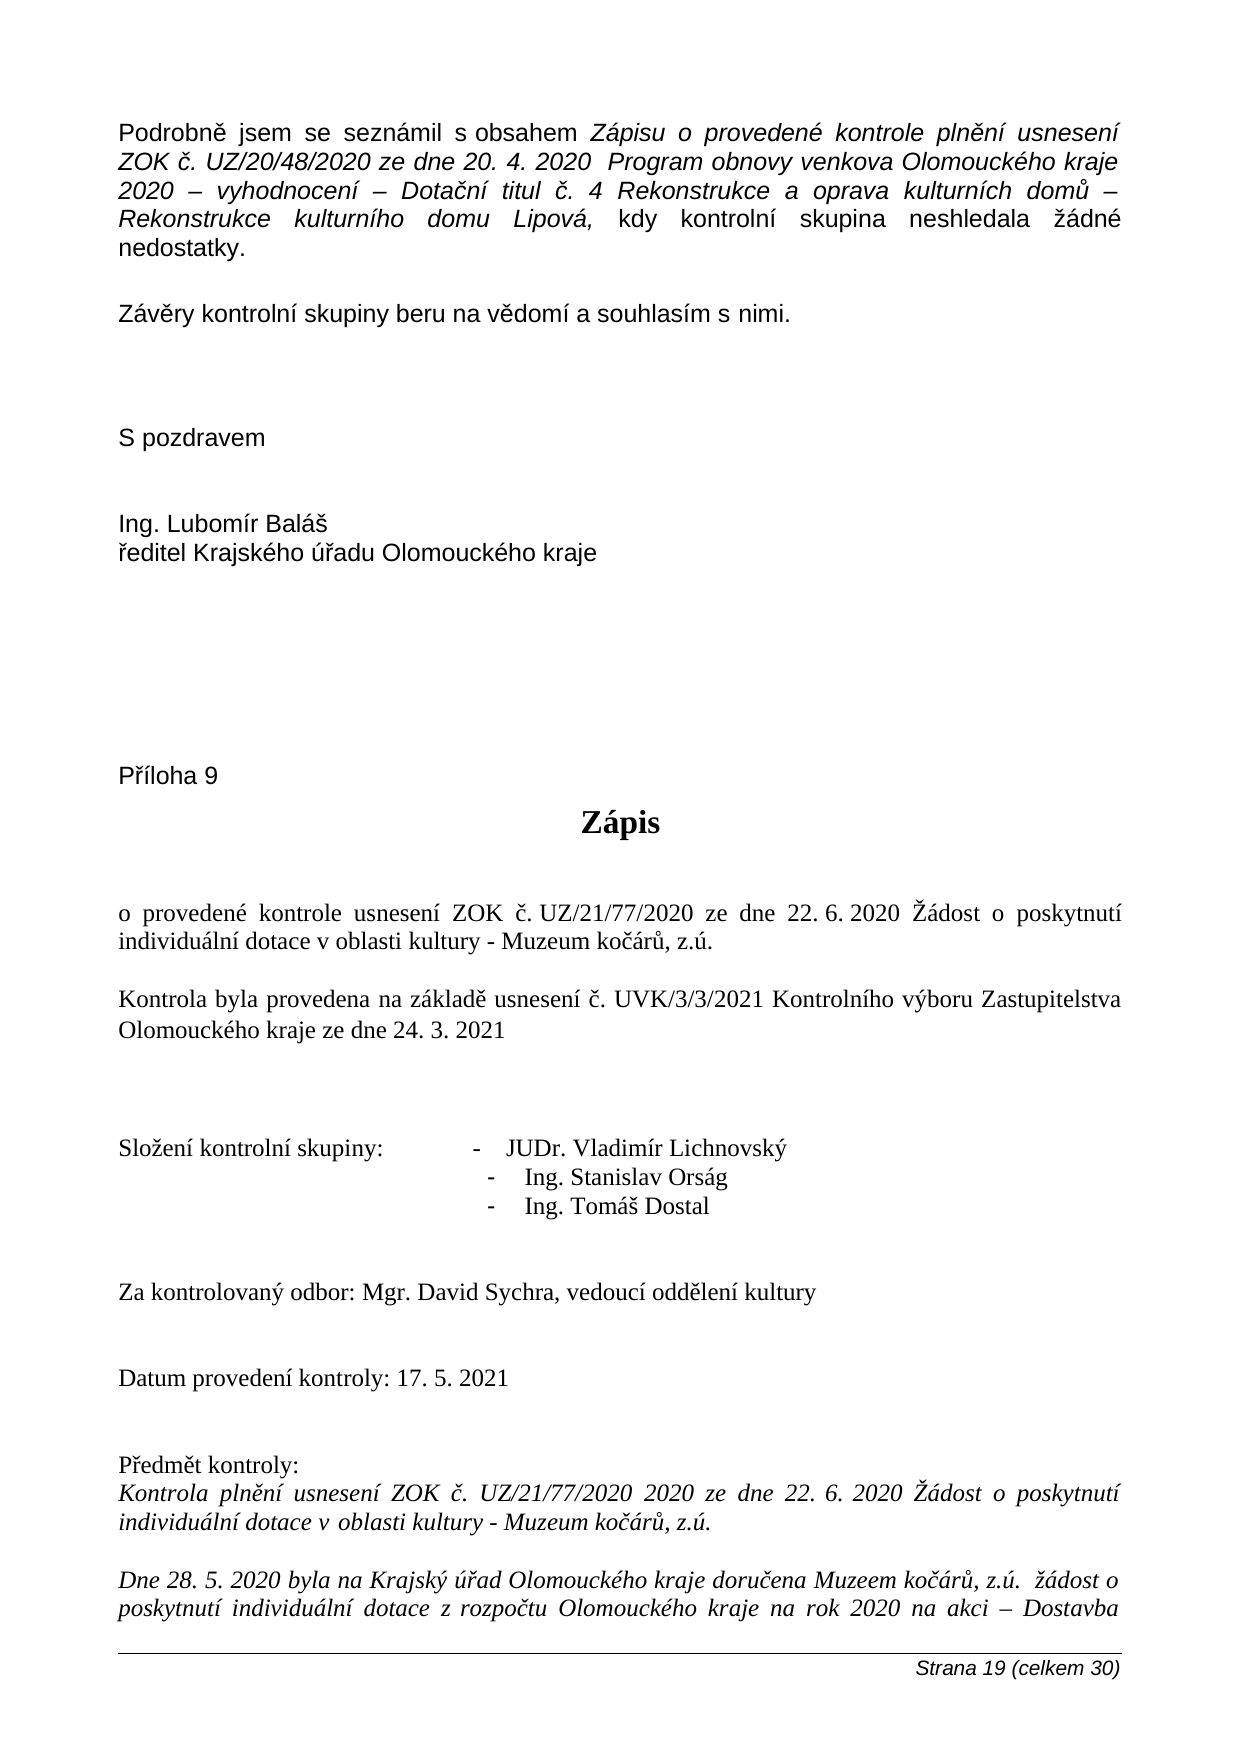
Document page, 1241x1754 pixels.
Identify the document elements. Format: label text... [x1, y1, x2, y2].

list Ing. Stanislav Orság [487, 1162, 1122, 1191]
text Za kontrolovaný odbor: Mgr. David Sychra, vedoucí oddělení kultury [118, 1277, 1122, 1306]
list Ing. Tomáš Dostal [487, 1191, 1122, 1220]
text ředitel Krajského úřadu Olomouckého kraje [118, 538, 1122, 567]
text Složení kontrolní skupiny: - JUDr. Vladimír Lichnovský [118, 1133, 1122, 1162]
text S pozdravem [118, 423, 1122, 452]
text Podrobně jsem se seznámil s obsahem Zápisu o provedené kontrole plnění usnesení ZOK č. UZ/20/48/2020 ze dne 20. 4. 2020 Program obnovy venkova Olomouckého kraje 2020 – vyhodnocení – Dotační titul č. 4 Rekonstrukce a oprava kulturních domů – Rekonstrukce kulturního domu Lipová, kdy kontrolní skupina neshledala žádné nedostatky. [118, 118, 1122, 262]
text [118, 1565, 1122, 1622]
text Ing. Lubomír Baláš [118, 509, 1122, 538]
text Kontrola byla provedena na základě usnesení č. UVK/3/3/2021 Kontrolního výboru Zastupitelstva Olomouckého kraje ze dne 24. 3. 2021 [118, 984, 1122, 1044]
text o provedené kontrole usnesení ZOK č. UZ/21/77/2020 ze dne 22. 6. 2020 Žádost o poskytnutí individuální dotace v oblasti kultury - Muzeum kočárů, z.ú. [118, 898, 1122, 955]
text Datum provedení kontroly: 17. 5. 2021 [118, 1363, 1122, 1392]
text Zápis [118, 802, 1122, 840]
text Kontrola plnění usnesení ZOK č. UZ/21/77/2020 2020 ze dne 22. 6. 2020 Žádost o poskytnutí individuální dotace v oblasti kultury - Muzeum kočárů, z.ú. [118, 1478, 1122, 1536]
text Předmět kontroly: [118, 1450, 1122, 1478]
text Příloha 9 [118, 761, 1122, 789]
text Závěry kontrolní skupiny beru na vědomí a souhlasím s nimi. [118, 299, 1122, 328]
